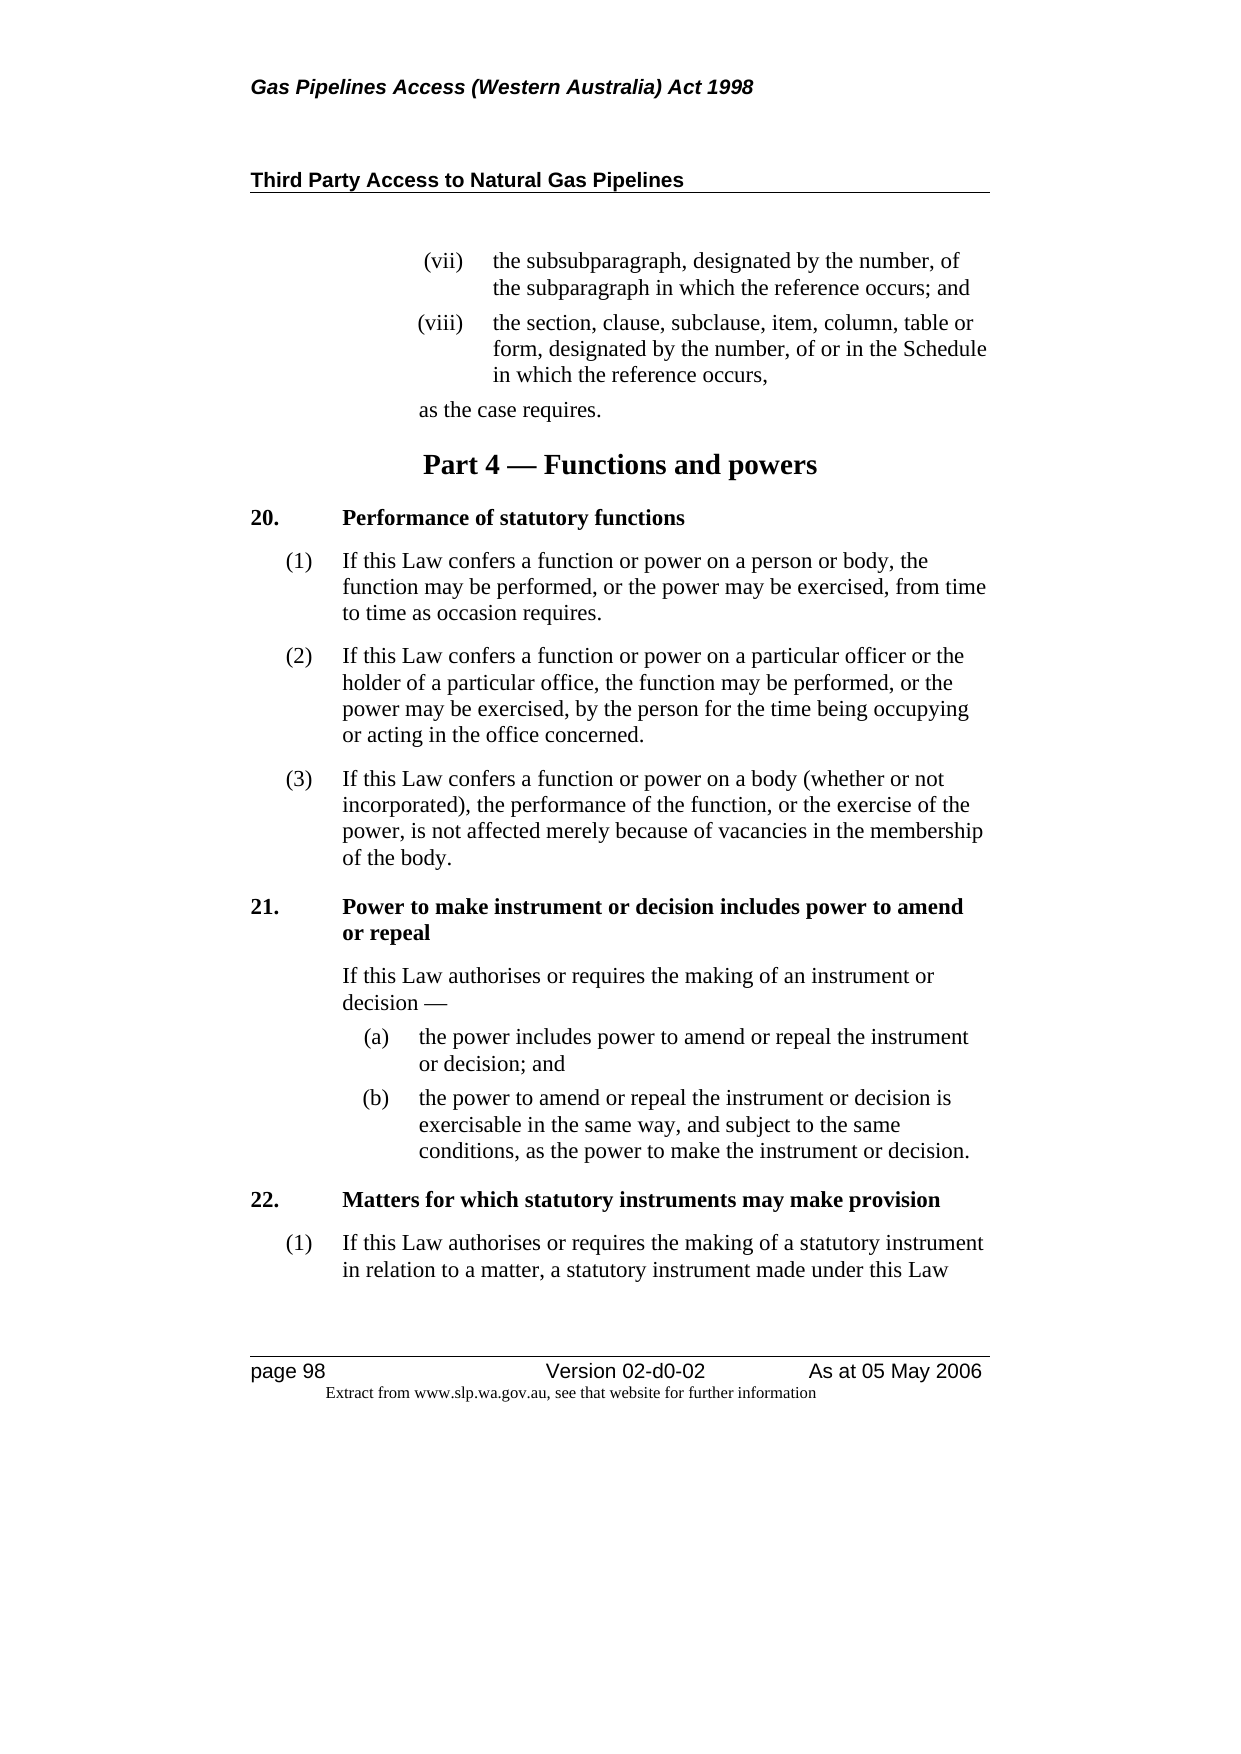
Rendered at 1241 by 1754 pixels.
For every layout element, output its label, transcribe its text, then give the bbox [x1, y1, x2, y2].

subtitle 20. Performance of statutory functions [250, 504, 990, 530]
text (2) If this Law confers a function or power on a particular officer or the holder of a particular office, the function may be performed, or the power may be exercised, by the person for the time being occupying or acting in the office concerned. [250, 642, 990, 748]
subtitle 22. Matters for which statutory instruments may make provision [250, 1186, 990, 1213]
text as the case requires. [250, 396, 990, 422]
text If this Law authorises or requires the making of an instrument or decision — [250, 962, 990, 1015]
text (b) the power to amend or repeal the instrument or decision is exercisable in the same way, and subject to the same conditions, as the power to make the instrument or decision. [250, 1084, 990, 1163]
text (3) If this Law confers a function or power on a body (whether or not incorporated), the performance of the function, or the exercise of the power, is not affected merely because of vacancies in the membership of the body. [250, 764, 990, 870]
text (vii) the subsubparagraph, designated by the number, of the subparagraph in which the reference occurs; and [250, 247, 990, 300]
text (1) If this Law confers a function or power on a person or body, the function may be performed, or the power may be exercised, from time to time as occasion requires. [250, 547, 990, 626]
subtitle 21. Power to make instrument or decision includes power to amend or repeal [250, 893, 990, 946]
text (viii) the section, clause, subclause, item, column, table or form, designated by the number, of or in the Schedule in which the reference occurs, [250, 308, 990, 388]
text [250, 1229, 990, 1282]
text (a) the power includes power to amend or repeal the instrument or decision; and [250, 1023, 990, 1076]
subtitle Part 4 — Functions and powers [250, 447, 990, 481]
